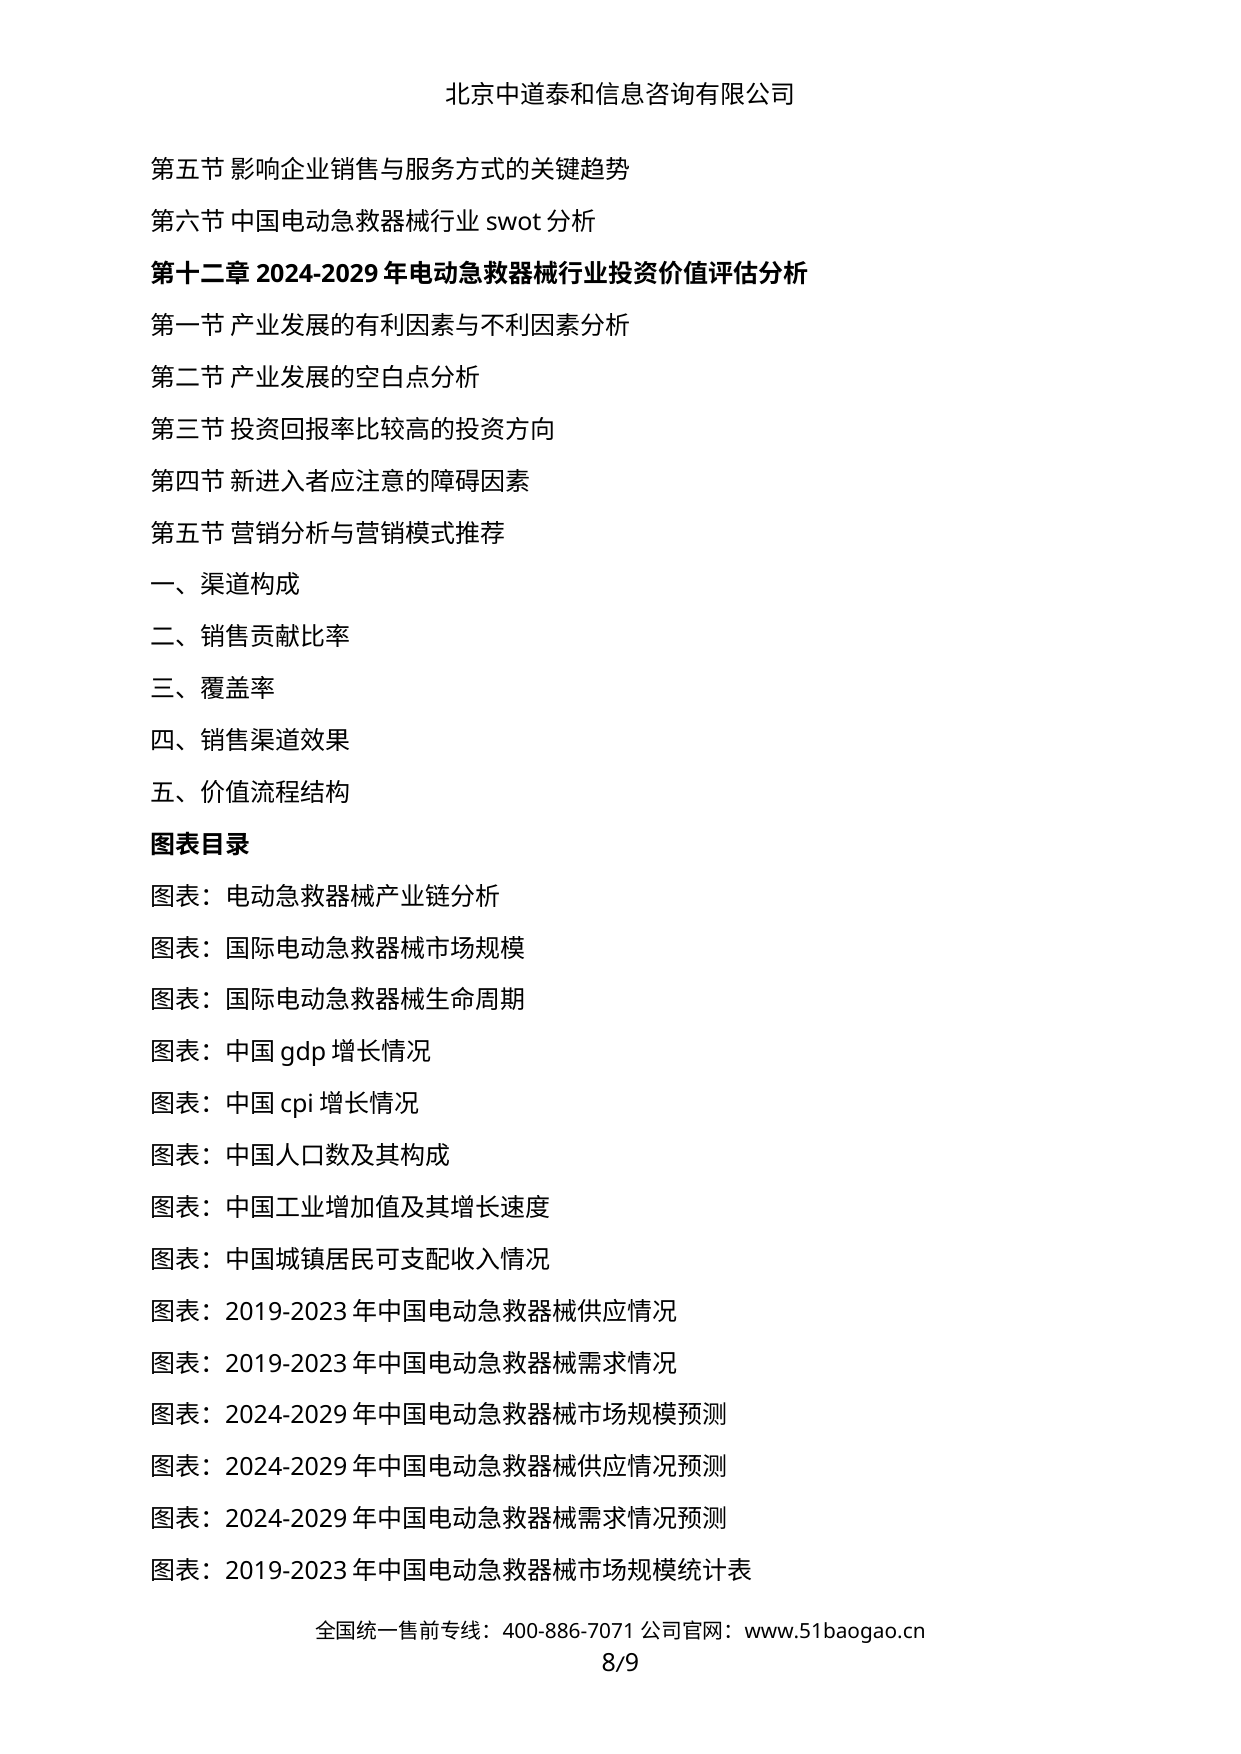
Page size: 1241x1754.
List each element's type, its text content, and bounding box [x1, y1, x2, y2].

text 图表：2024-2029年中国电动急救器械需求情况预测 [150, 1499, 1090, 1535]
text 五、价值流程结构 [150, 772, 1090, 809]
text 四、销售渠道效果 [150, 721, 1090, 757]
text 图表：2019-2023年中国电动急救器械供应情况 [150, 1291, 1090, 1327]
text 图表：中国城镇居民可支配收入情况 [150, 1239, 1090, 1276]
text 第三节 投资回报率比较高的投资方向 [150, 409, 1090, 446]
text 图表：2024-2029年中国电动急救器械供应情况预测 [150, 1447, 1090, 1483]
text 图表：国际电动急救器械生命周期 [150, 980, 1090, 1016]
text 第二节 产业发展的空白点分析 [150, 357, 1090, 394]
text 第五节 营销分析与营销模式推荐 [150, 513, 1090, 549]
text 第五节 影响企业销售与服务方式的关键趋势 [150, 150, 1090, 186]
text 第十二章 2024-2029年电动急救器械行业投资价值评估分析 [150, 254, 1090, 290]
text 图表目录 [150, 824, 1090, 861]
text 图表：中国人口数及其构成 [150, 1136, 1090, 1172]
text 图表：2019-2023年中国电动急救器械需求情况 [150, 1343, 1090, 1379]
text 一、渠道构成 [150, 565, 1090, 601]
text 第一节 产业发展的有利因素与不利因素分析 [150, 306, 1090, 342]
text 图表：中国cpi增长情况 [150, 1084, 1090, 1120]
text 图表：国际电动急救器械市场规模 [150, 928, 1090, 964]
text 图表：中国gdp增长情况 [150, 1032, 1090, 1068]
text 二、销售贡献比率 [150, 617, 1090, 653]
text 图表：2024-2029年中国电动急救器械市场规模预测 [150, 1395, 1090, 1431]
text 三、覆盖率 [150, 669, 1090, 705]
text 图表：2019-2023年中国电动急救器械市场规模统计表 [150, 1551, 1090, 1587]
text 第四节 新进入者应注意的障碍因素 [150, 461, 1090, 497]
text 图表：电动急救器械产业链分析 [150, 876, 1090, 912]
text 图表：中国工业增加值及其增长速度 [150, 1187, 1090, 1224]
text 第六节 中国电动急救器械行业swot分析 [150, 202, 1090, 238]
